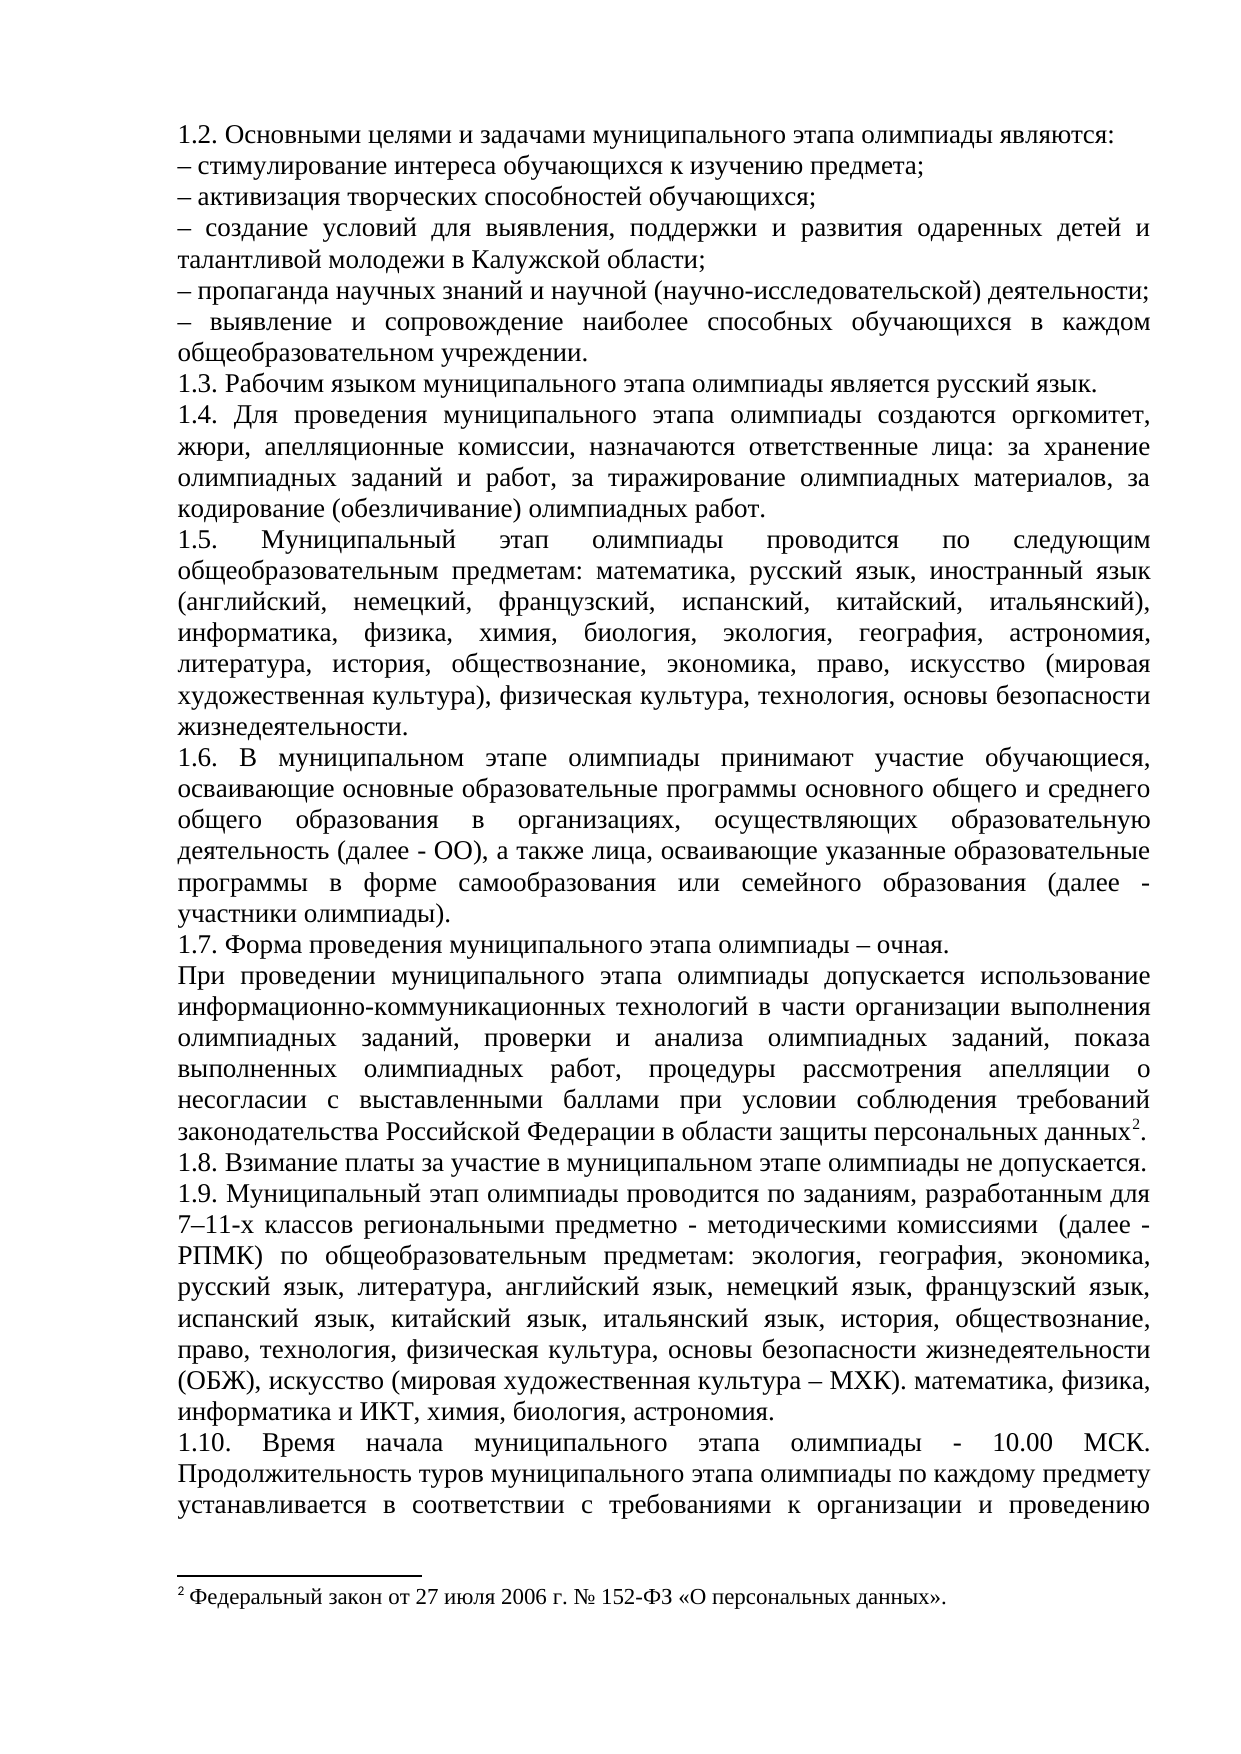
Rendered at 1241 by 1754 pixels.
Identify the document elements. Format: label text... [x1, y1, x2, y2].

text 1.2. Основными целями и задачами муниципального этапа олимпиады являются: [177, 118, 1152, 149]
text – пропаганда научных знаний и научной (научно-исследовательской) деятельности; [177, 274, 1152, 305]
text – выявление и сопровождение наиболее способных обучающихся в каждом общеобразовательном учреждении. [177, 305, 1152, 367]
text 1.5. Муниципальный этап олимпиады проводится по следующим общеобразовательным предметам: математика, русский язык, иностранный язык (английский, немецкий, французский, испанский, китайский, итальянский), информатика, физика, химия, биология, экология, география, астрономия, литература, история, обществознание, экономика, право, искусство (мировая художественная культура), физическая культура, технология, основы безопасности жизнедеятельности. [177, 523, 1152, 741]
text 1.7. Форма проведения муниципального этапа олимпиады – очная. [177, 928, 1152, 959]
text 1.9. Муниципальный этап олимпиады проводится по заданиям, разработанным для 7–11-х классов региональными предметно - методическими комиссиями (далее - РПМК) по общеобразовательным предметам: экология, география, экономика, русский язык, литература, английский язык, немецкий язык, французский язык, испанский язык, китайский язык, итальянский язык, история, обществознание, право, технология, физическая культура, основы безопасности жизнедеятельности (ОБЖ), искусство (мировая художественная культура – МХК). математика, физика, информатика и ИКТ, химия, биология, астрономия. [177, 1177, 1152, 1426]
text 1.6. В муниципальном этапе олимпиады принимают участие обучающиеся, осваивающие основные образовательные программы основного общего и среднего общего образования в организациях, осуществляющих образовательную деятельность (далее - ОО), а также лица, осваивающие указанные образовательные программы в форме самообразования или семейного образования (далее - участники олимпиады). [177, 741, 1152, 928]
text 1.3. Рабочим языком муниципального этапа олимпиады является русский язык. [177, 367, 1152, 398]
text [177, 1426, 1152, 1520]
text – создание условий для выявления, поддержки и развития одаренных детей и талантливой молодежи в Калужской области; [177, 212, 1152, 274]
text 1.4. Для проведения муниципального этапа олимпиады создаются оргкомитет, жюри, апелляционные комиссии, назначаются ответственные лица: за хранение олимпиадных заданий и работ, за тиражирование олимпиадных материалов, за кодирование (обезличивание) олимпиадных работ. [177, 398, 1152, 523]
text – активизация творческих способностей обучающихся; [177, 180, 1152, 212]
text 1.8. Взимание платы за участие в муниципальном этапе олимпиады не допускается. [177, 1146, 1152, 1177]
text – стимулирование интереса обучающихся к изучению предмета; [177, 149, 1152, 180]
text При проведении муниципального этапа олимпиады допускается использование информационно-коммуникационных технологий в части организации выполнения олимпиадных заданий, проверки и анализа олимпиадных заданий, показа выполненных олимпиадных работ, процедуры рассмотрения апелляции о несогласии с выставленными баллами при условии соблюдения требований законодательства Российской Федерации в области защиты персональных данных. [177, 959, 1152, 1146]
